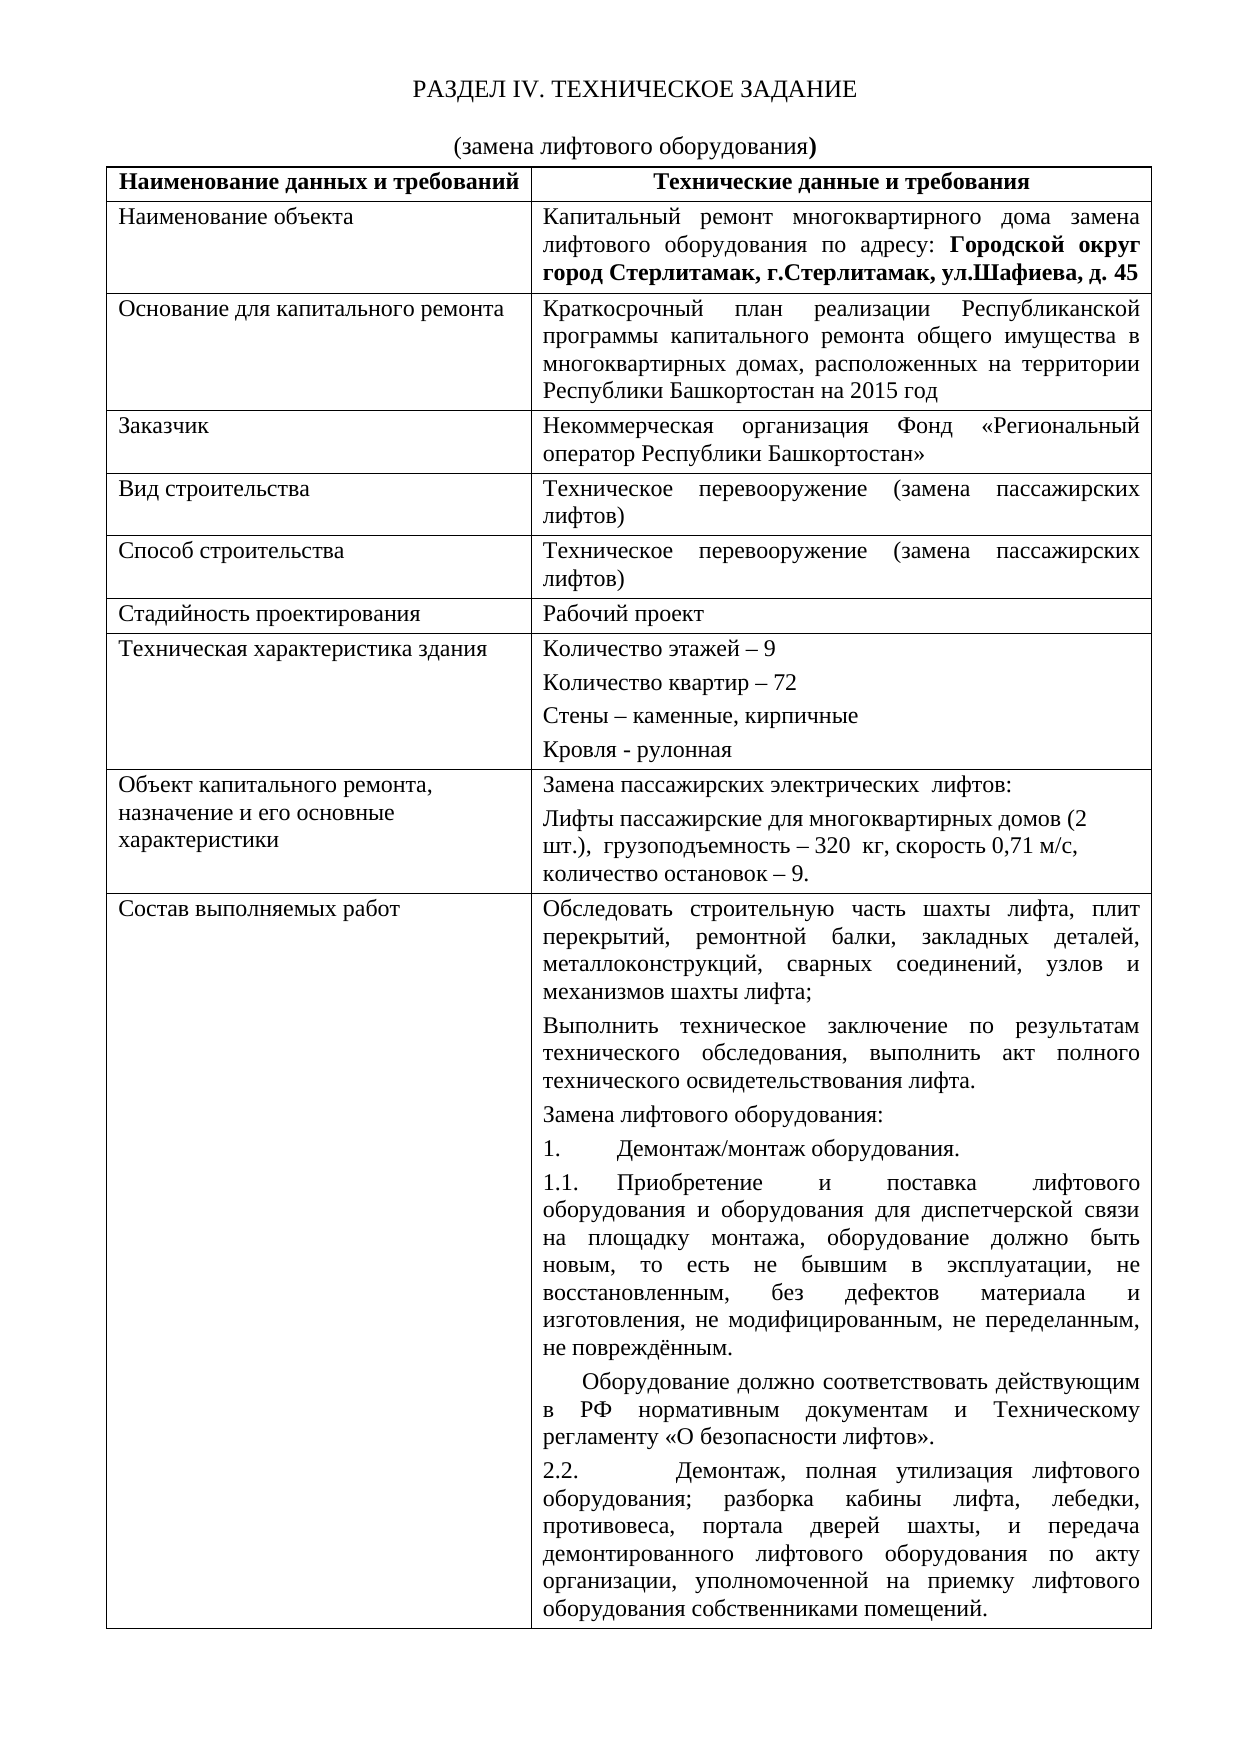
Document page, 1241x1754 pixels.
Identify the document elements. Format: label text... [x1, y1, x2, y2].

table_cell Основание для капитального ремонта [107, 294, 531, 410]
table_cell Рабочий проект [532, 599, 1151, 633]
table_cell Способ строительства [107, 536, 531, 598]
table_cell Количество этажей – 9 Количество квартир – 72 Стены – каменные, кирпичные Кровля - рулонная [532, 634, 1151, 769]
table_cell Краткосрочный план реализации Республиканской программы капитального ремонта общего имущества в многоквартирных домах, расположенных на территории Республики Башкортостан на 2015 год [532, 294, 1151, 410]
text РАЗДЕЛ IV. ТЕХНИЧЕСКОЕ ЗАДАНИЕ [118, 74, 1152, 103]
text (замена лифтового оборудования) [118, 131, 1152, 160]
table_cell Некоммерческая организация Фонд «Региональный оператор Республики Башкортостан» [532, 411, 1151, 473]
table_header Технические данные и требования [532, 168, 1151, 201]
table_cell Техническая характеристика здания [107, 634, 531, 769]
table_cell Наименование объекта [107, 202, 531, 292]
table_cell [107, 894, 531, 1628]
table_cell Техническое перевооружение (замена пассажирских лифтов) [532, 474, 1151, 535]
table_header Наименование данных и требований [107, 168, 531, 201]
table_cell Капитальный ремонт многоквартирного дома замена лифтового оборудования по адресу: Городской округ город Стерлитамак, г.Стерлитамак, ул.Шафиева, д. 45 [532, 202, 1151, 292]
table_cell Объект капитального ремонта, назначение и его основные характеристики [107, 770, 531, 893]
table_cell Техническое перевооружение (замена пассажирских лифтов) [532, 536, 1151, 598]
table_cell Заказчик [107, 411, 531, 473]
table_cell Вид строительства [107, 474, 531, 535]
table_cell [532, 894, 1151, 1628]
table_cell Стадийность проектирования [107, 599, 531, 633]
table_cell Замена пассажирских электрических лифтов: Лифты пассажирские для многоквартирных домов (2 шт.), грузоподъемность – 320 кг, скорость 0,71 м/с, количество остановок – 9. [532, 770, 1151, 893]
